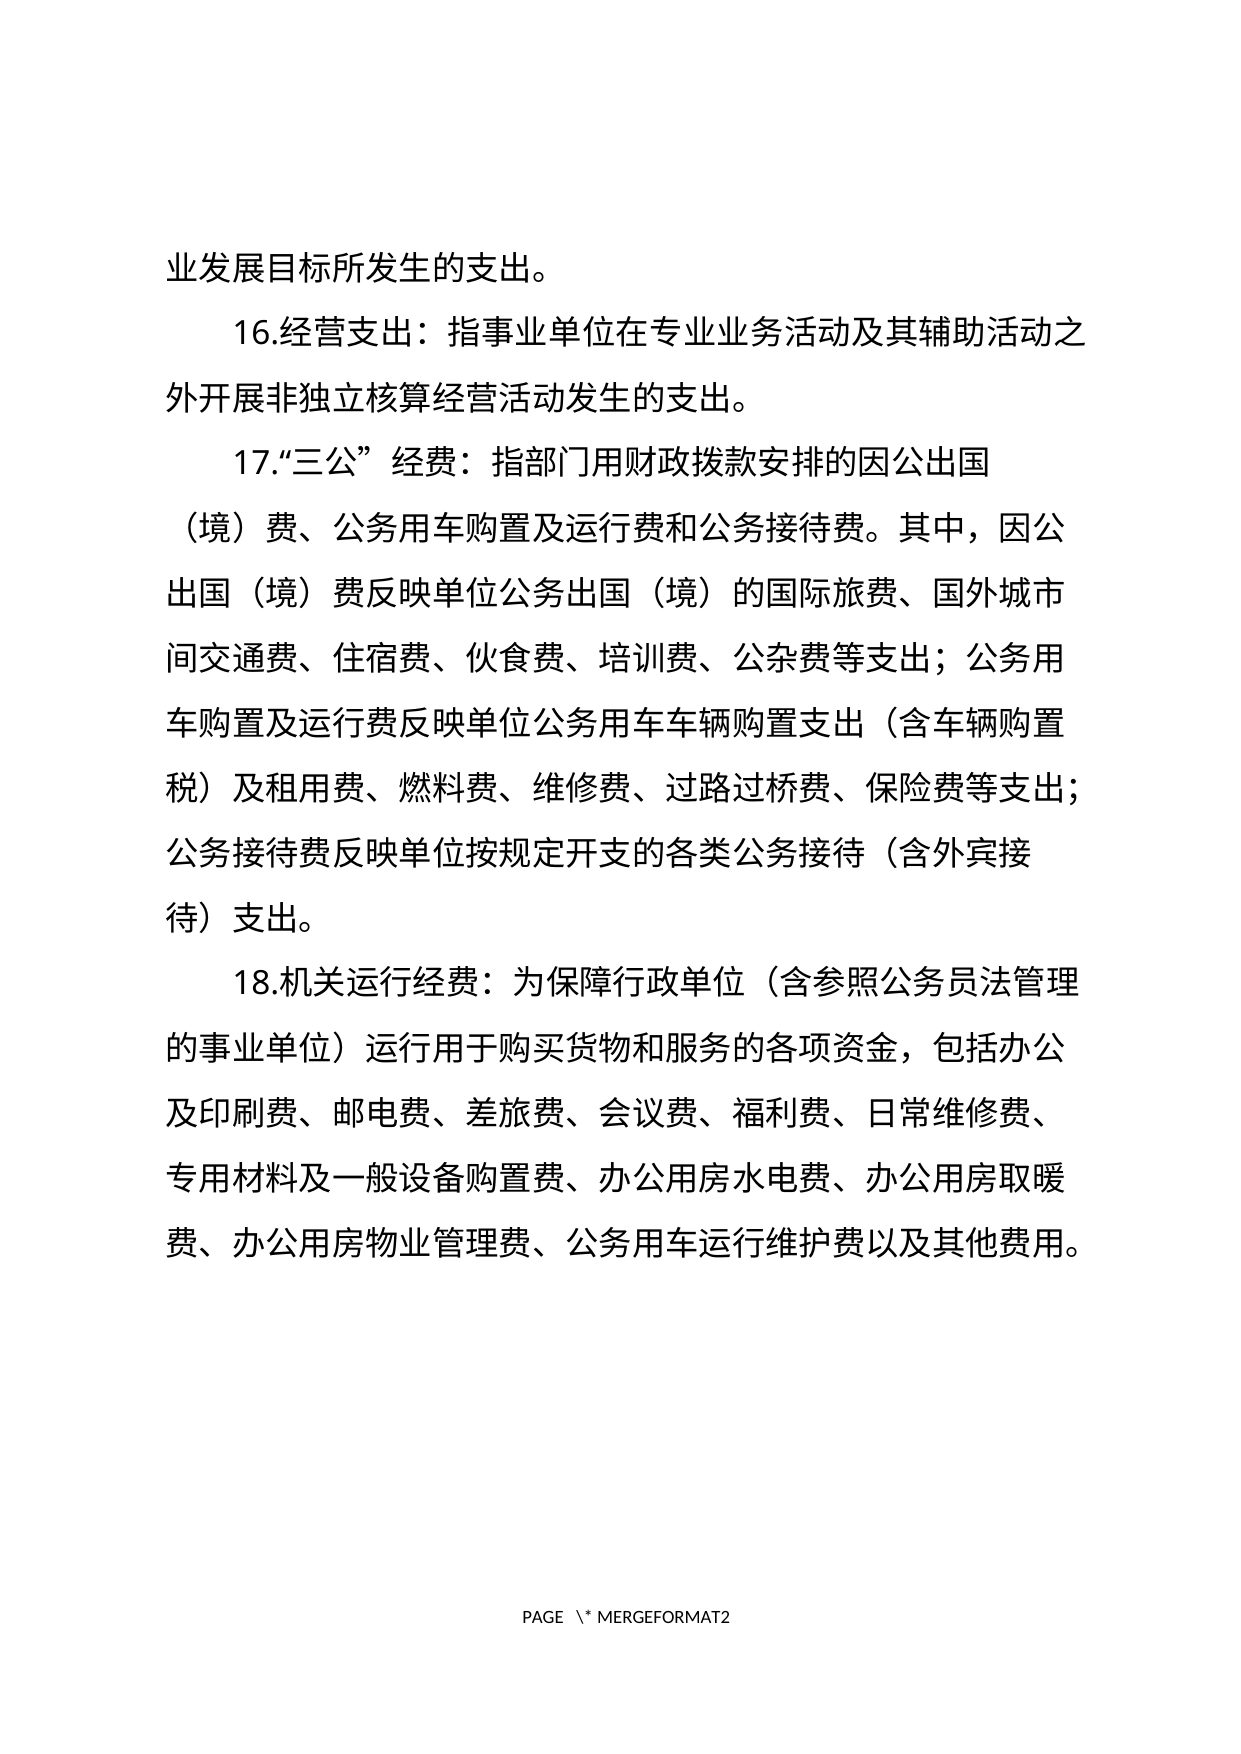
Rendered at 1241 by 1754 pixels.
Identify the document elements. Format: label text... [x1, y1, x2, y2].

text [165, 233, 1087, 298]
text 17.“三公”经费：指部门用财政拨款安排的因公出国（境）费、公务用车购置及运行费和公务接待费。其中，因公出国（境）费反映单位公务出国（境）的国际旅费、国外城市间交通费、住宿费、伙食费、培训费、公杂费等支出；公务用车购置及运行费反映单位公务用车车辆购置支出（含车辆购置税）及租用费、燃料费、维修费、过路过桥费、保险费等支出；公务接待费反映单位按规定开支的各类公务接待（含外宾接待）支出。 [165, 428, 1087, 948]
text 18.机关运行经费：为保障行政单位（含参照公务员法管理的事业单位）运行用于购买货物和服务的各项资金，包括办公及印刷费、邮电费、差旅费、会议费、福利费、日常维修费、专用材料及一般设备购置费、办公用房水电费、办公用房取暖费、办公用房物业管理费、公务用车运行维护费以及其他费用。 [165, 948, 1087, 1273]
text 16.经营支出：指事业单位在专业业务活动及其辅助活动之外开展非独立核算经营活动发生的支出。 [165, 298, 1087, 428]
